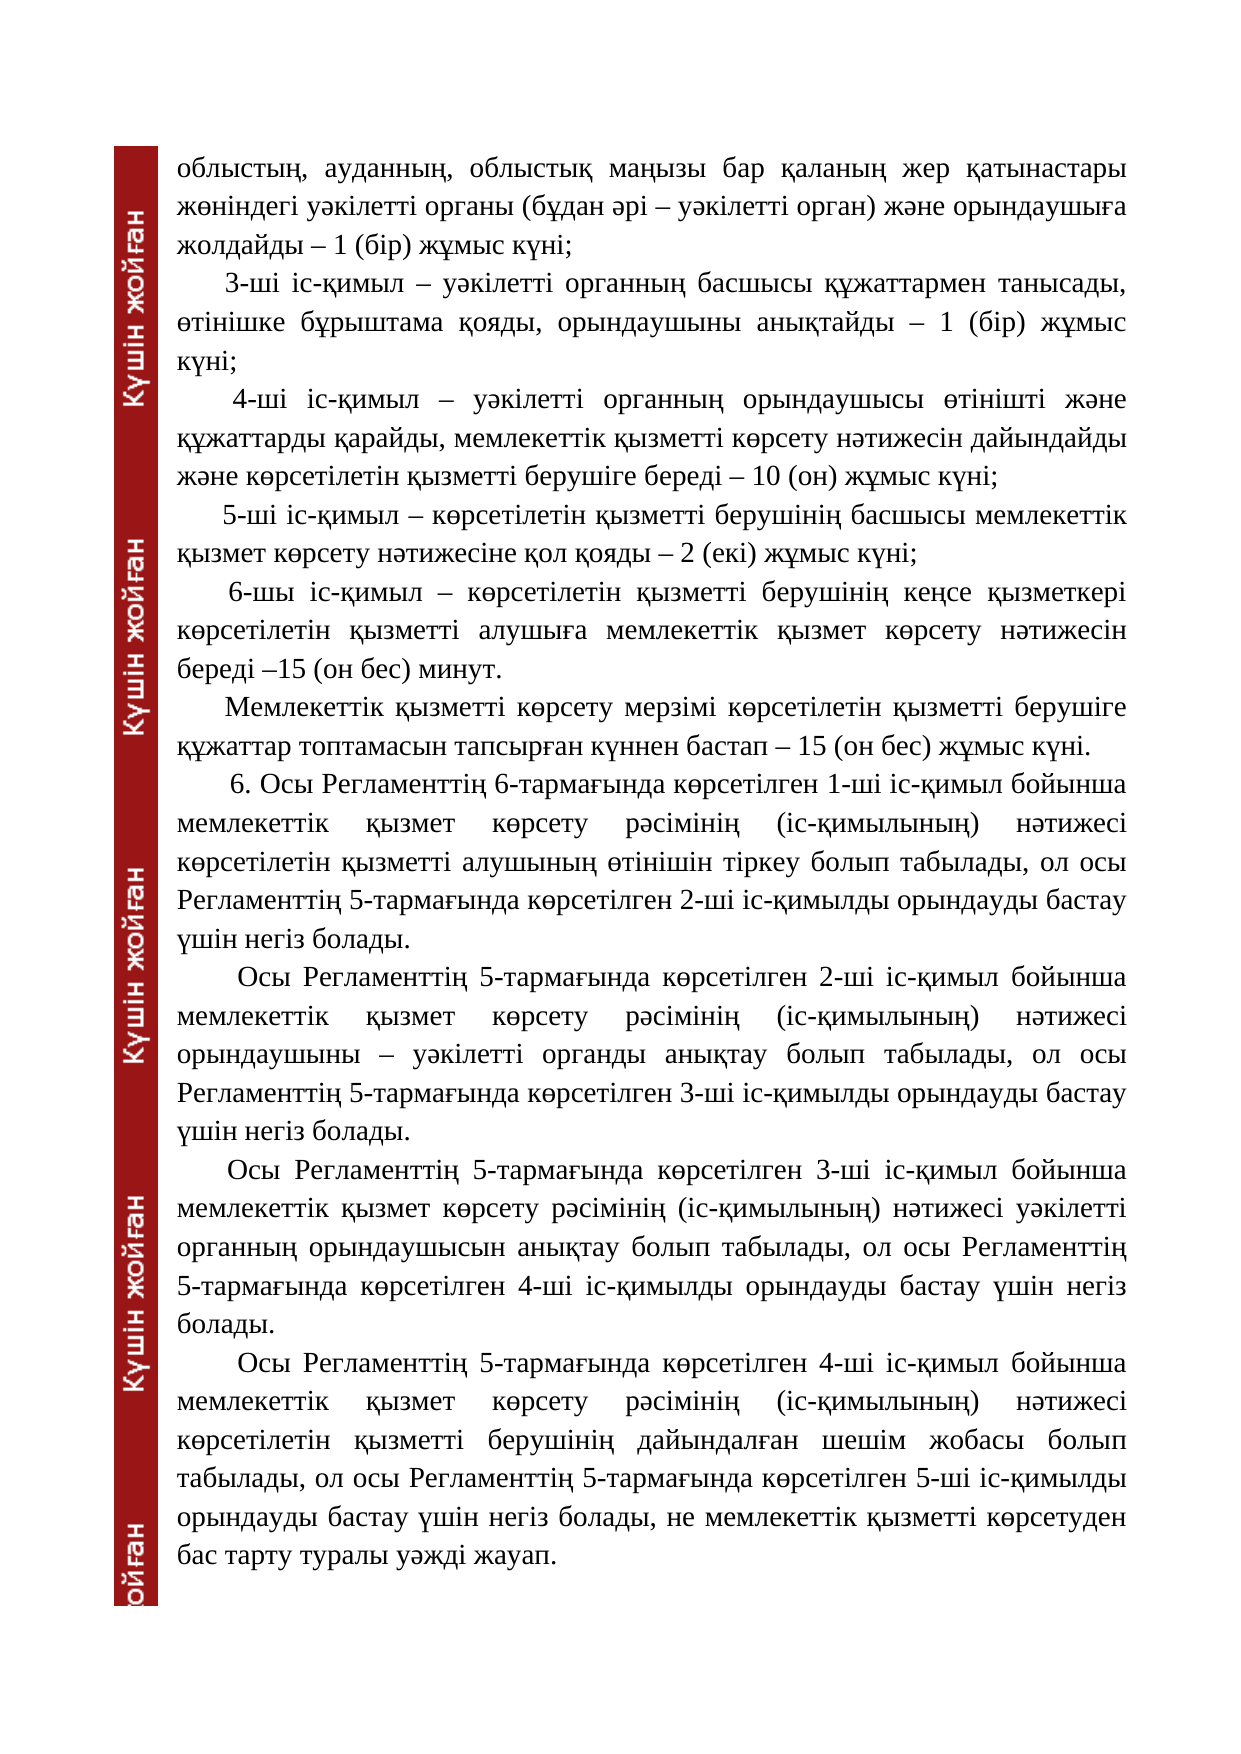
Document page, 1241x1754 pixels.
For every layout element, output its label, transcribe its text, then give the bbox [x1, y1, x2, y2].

picture [114, 569, 158, 574]
picture [114, 954, 158, 959]
picture [114, 376, 158, 381]
picture [114, 1340, 158, 1345]
text 6. Осы Регламенттің 6-тармағында көрсетілген 1-ші іс-қимыл бойынша мемлекеттік қызмет көрсету рәсімінің (іс-қимылының) нәтижесі көрсетілетін қызметті алушының өтінішін тіркеу болып табылады, ол осы Регламенттің 5-тармағында көрсетілген 2-ші іс-қимылды орындауды бастау үшін негіз болады. [112, 767, 1128, 954]
picture [114, 146, 158, 150]
text Мемлекеттік қызметті көрсету мерзімі көрсетілетін қызметті берушіге құжаттар топтамасын тапсырған күннен бастап – 15 (он бес) жұмыс күні. [112, 689, 1128, 762]
text 3-ші іс-қимыл – уәкілетті органның басшысы құжаттармен танысады, өтінішке бұрыштама қояды, орындаушыны анықтайды – 1 (бір) жұмыс күні; [112, 266, 1128, 376]
picture [114, 261, 158, 266]
text Осы Регламенттің 5-тармағында көрсетілген 3-ші іс-қимыл бойынша мемлекеттік қызмет көрсету рәсімінің (іс-қимылының) нәтижесі уәкілетті органның орындаушысын анықтау болып табылады, ол осы Регламенттің 5-тармағында көрсетілген 4-ші іс-қимылды орындауды бастау үшін негіз болады. [112, 1152, 1128, 1340]
picture [114, 1147, 158, 1152]
picture [114, 1571, 158, 1606]
text Осы Регламенттің 5-тармағында көрсетілген 2-ші іс-қимыл бойынша мемлекеттік қызмет көрсету рәсімінің (іс-қимылының) нәтижесі орындаушыны – уәкілетті органды анықтау болып табылады, ол осы Регламенттің 5-тармағында көрсетілген 3-ші іс-қимылды орындауды бастау үшін негіз болады. [112, 959, 1128, 1147]
text 6-шы іс-қимыл – көрсетілетін қызметті берушінің кеңсе қызметкері көрсетілетін қызметті алушыға мемлекеттік қызмет көрсету нәтижесін береді –15 (он бес) минут. [112, 574, 1128, 684]
text 5-ші іс-қимыл – көрсетілетін қызметті берушінің басшысы мемлекеттік қызмет көрсету нәтижесіне қол қояды – 2 (екі) жұмыс күні; [112, 497, 1128, 569]
text Осы Регламенттің 5-тармағында көрсетілген 4-ші іс-қимыл бойынша мемлекеттік қызмет көрсету рәсімінің (іс-қимылының) нәтижесі көрсетілетін қызметті берушінің дайындалған шешім жобасы болып табылады, ол осы Регламенттің 5-тармағында көрсетілген 5-ші іс-қимылды орындауды бастау үшін негіз болады, не мемлекеттік қызметті көрсетуден бас тарту туралы уәжді жауап. [112, 1345, 1128, 1571]
text 4-ші іс-қимыл – уәкілетті органның орындаушысы өтінішті және құжаттарды қарайды, мемлекеттік қызметті көрсету нәтижесін дайындайды және көрсетілетін қызметті берушіге береді – 10 (он) жұмыс күні; [112, 381, 1128, 492]
picture [114, 492, 158, 497]
picture [114, 762, 158, 767]
picture [114, 684, 158, 689]
